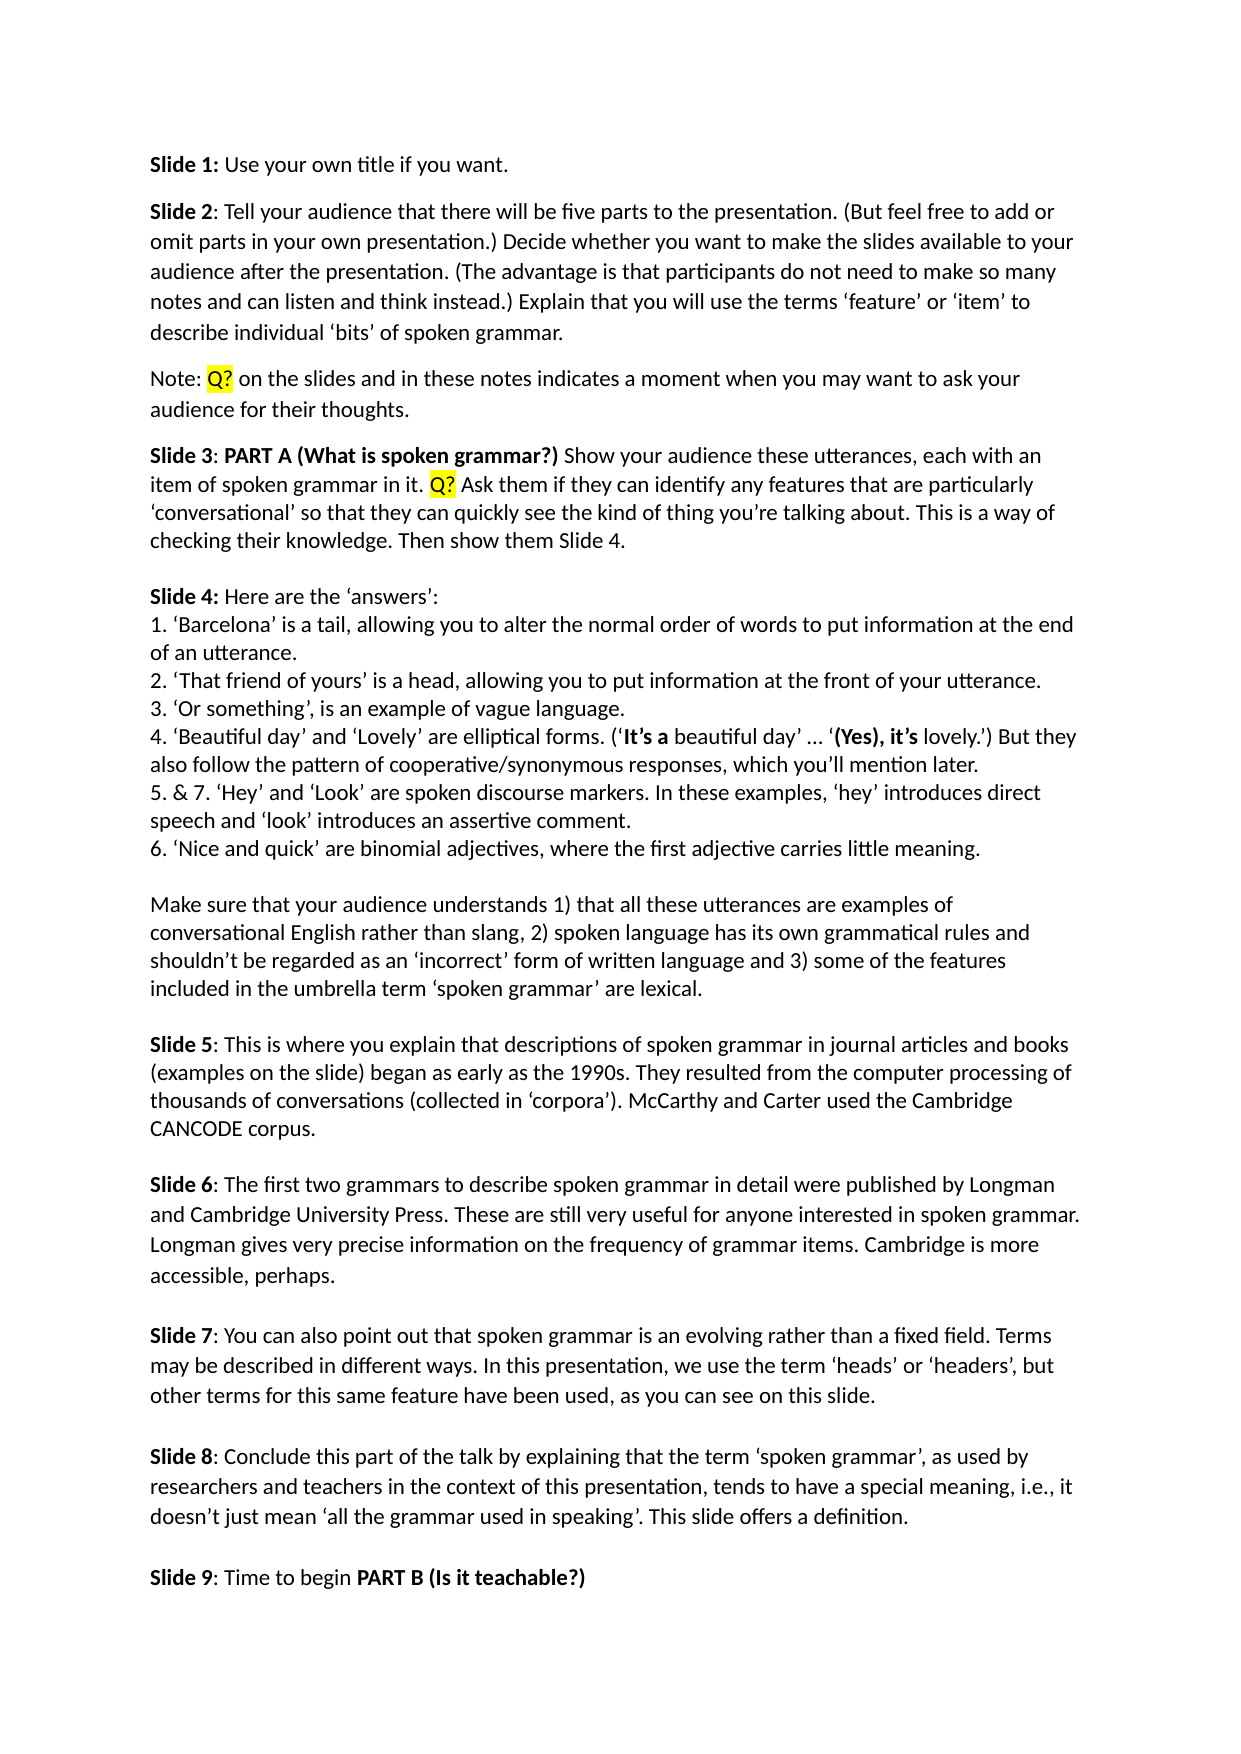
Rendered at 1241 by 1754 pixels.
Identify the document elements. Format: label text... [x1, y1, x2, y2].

text Make sure that your audience understands 1) that all these utterances are examples of conversational English rather than slang, 2) spoken language has its own grammatical rules and shouldn’t be regarded as an ‘incorrect’ form of written language and 3) some of the features included in the umbrella term ‘spoken grammar’ are lexical. [150, 890, 1090, 1002]
text Slide 8: Conclude this part of the talk by explaining that the term ‘spoken grammar’, as used by researchers and teachers in the context of this presentation, tends to have a special meaning, i.e., it doesn’t just mean ‘all the grammar used in speaking’. This slide offers a definition. [150, 1442, 1090, 1531]
text 6. ‘Nice and quick’ are binomial adjectives, where the first adjective carries little meaning. [150, 834, 1090, 862]
text 3. ‘Or something’, is an example of vague language. [150, 694, 1090, 722]
text Slide 9: Time to begin PART B (Is it teachable?) [150, 1563, 1090, 1591]
text 2. ‘That friend of yours’ is a head, allowing you to put information at the front of your utterance. [150, 666, 1090, 694]
text Slide 7: You can also point out that spoken grammar is an evolving rather than a fixed field. Terms may be described in different ways. In this presentation, we use the term ‘heads’ or ‘headers’, but other terms for this same feature have been used, as you can see on this slide. [150, 1321, 1090, 1410]
text 5. & 7. ‘Hey’ and ‘Look’ are spoken discourse markers. In these examples, ‘hey’ introduces direct speech and ‘look’ introduces an assertive comment. [150, 778, 1090, 834]
text Slide 6: The first two grammars to describe spoken grammar in detail were published by Longman and Cambridge University Press. These are still very useful for anyone interested in spoken grammar. Longman gives very precise information on the frequency of grammar items. Cambridge is more accessible, perhaps. [150, 1170, 1090, 1289]
text 1. ‘Barcelona’ is a tail, allowing you to alter the normal order of words to put information at the end of an utterance. [150, 610, 1090, 666]
text Slide 5: This is where you explain that descriptions of spoken grammar in journal articles and books (examples on the slide) began as early as the 1990s. They resulted from the computer processing of thousands of conversations (collected in ‘corpora’). McCarthy and Carter used the Cambridge CANCODE corpus. [150, 1030, 1090, 1142]
text Slide 4: Here are the ‘answers’: [150, 582, 1090, 610]
text Note: Q? on the slides and in these notes indicates a moment when you may want to ask your audience for their thoughts. [150, 364, 1090, 423]
text Slide 1: Use your own title if you want. [150, 150, 1090, 178]
text Slide 2: Tell your audience that there will be five parts to the presentation. (But feel free to add or omit parts in your own presentation.) Decide whether you want to make the slides available to your audience after the presentation. (The advantage is that participants do not need to make so many notes and can listen and think instead.) Explain that you will use the terms ‘feature’ or ‘item’ to describe individual ‘bits’ of spoken grammar. [150, 197, 1090, 346]
text Slide 3: PART A (What is spoken grammar?) Show your audience these utterances, each with an item of spoken grammar in it. Q? Ask them if they can identify any features that are particularly ‘conversational’ so that they can quickly see the kind of thing you’re talking about. This is a way of checking their knowledge. Then show them Slide 4. [150, 442, 1090, 554]
text 4. ‘Beautiful day’ and ‘Lovely’ are elliptical forms. (‘It’s a beautiful day’ … ‘(Yes), it’s lovely.’) But they also follow the pattern of cooperative/synonymous responses, which you’ll mention later. [150, 722, 1090, 778]
